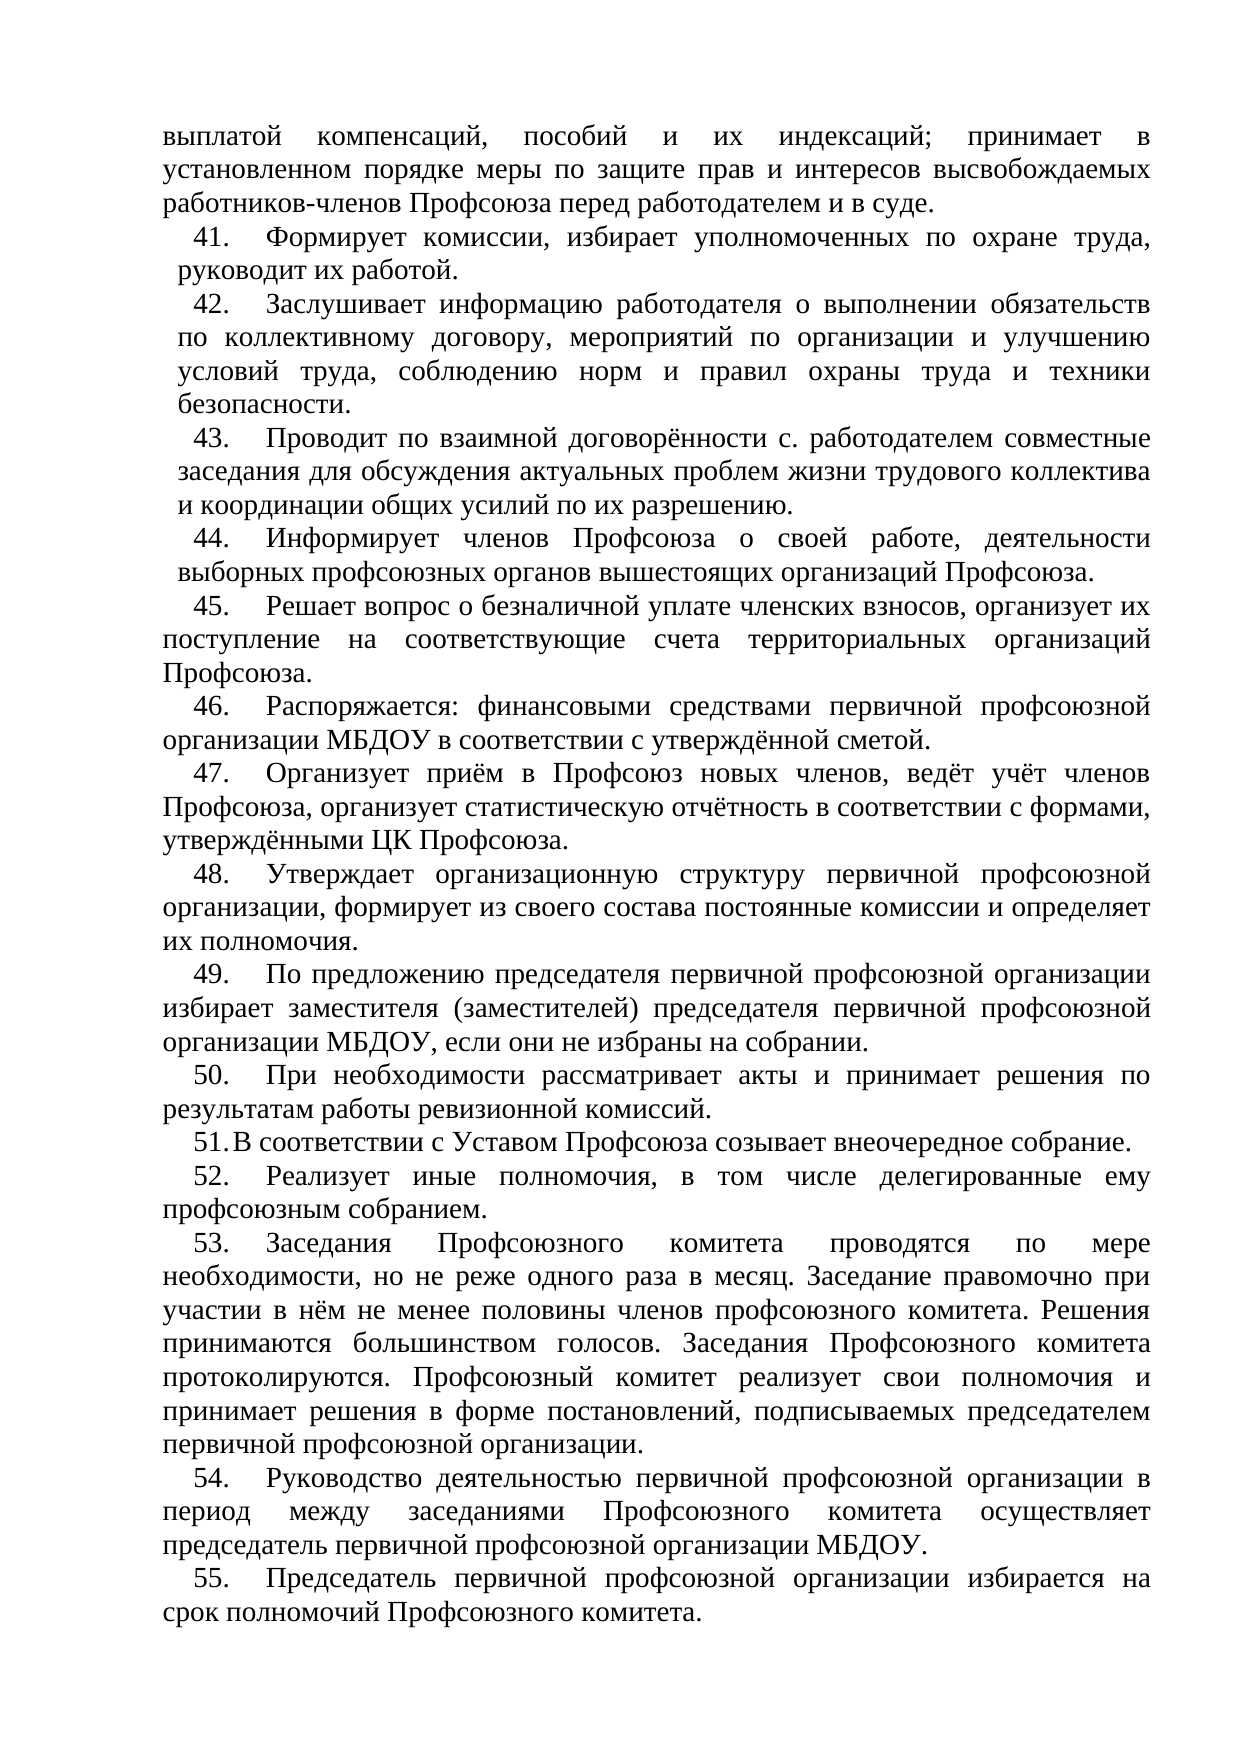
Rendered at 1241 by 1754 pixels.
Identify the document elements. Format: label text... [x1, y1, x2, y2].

list При необходимости рассматривает акты и принимает решения по результатам работы ревизионной комиссий. [162, 1057, 1152, 1124]
list Утверждает организационную структуру первичной профсоюзной организации, формирует из своего состава постоянные комиссии и определяет их полномочия. [162, 856, 1152, 957]
list Председатель первичной профсоюзной организации избирается на срок полномочий Профсоюзного комитета. [162, 1560, 1152, 1627]
list Проводит по взаимной договорённости с. работодателем совместные заседания для обсуждения актуальных проблем жизни трудового коллектива и координации общих усилий по их разрешению. [177, 420, 1152, 521]
list Руководство деятельностью первичной профсоюзной организации в период между заседаниями Профсоюзного комитета осуществляет председатель первичной профсоюзной организации МБДОУ. [162, 1460, 1152, 1560]
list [162, 118, 1152, 219]
list Реализует иные полномочия, в том числе делегированные ему профсоюзным собранием. [162, 1158, 1152, 1225]
list Заседания Профсоюзного комитета проводятся по мере необходимости, но не реже одного раза в месяц. Заседание правомочно при участии в нём не менее половины членов профсоюзного комитета. Решения принимаются большинством голосов. Заседания Профсоюзного комитета протоколируются. Профсоюзный комитет реализует свои полномочия и принимает решения в форме постановлений, подписываемых председателем первичной профсоюзной организации. [162, 1225, 1152, 1460]
list Формирует комиссии, избирает уполномоченных по охране труда, руководит их работой. [177, 219, 1152, 286]
list По предложению председателя первичной профсоюзной организации избирает заместителя (заместителей) председателя первичной профсоюзной организации МБДОУ, если они не избраны на собрании. [162, 957, 1152, 1057]
list Заслушивает информацию работодателя о выполнении обязательств по коллективному договору, мероприятий по организации и улучшению условий труда, соблюдению норм и правил охраны труда и техники безопасности. [177, 286, 1152, 420]
list В соответствии с Уставом Профсоюза созывает внеочередное собрание. [193, 1124, 1152, 1158]
list Распоряжается: финансовыми средствами первичной профсоюзной организации МБДОУ в соответствии с утверждённой сметой. [162, 688, 1152, 755]
list Организует приём в Профсоюз новых членов, ведёт учёт членов Профсоюза, организует статистическую отчётность в соответствии с формами, утверждёнными ЦК Профсоюза. [162, 755, 1152, 856]
list Информирует членов Профсоюза о своей работе, деятельности выборных профсоюзных органов вышестоящих организаций Профсоюза. [177, 521, 1152, 588]
list Решает вопрос о безналичной уплате членских взносов, организует их поступление на соответствующие счета территориальных организаций Профсоюза. [162, 588, 1152, 688]
